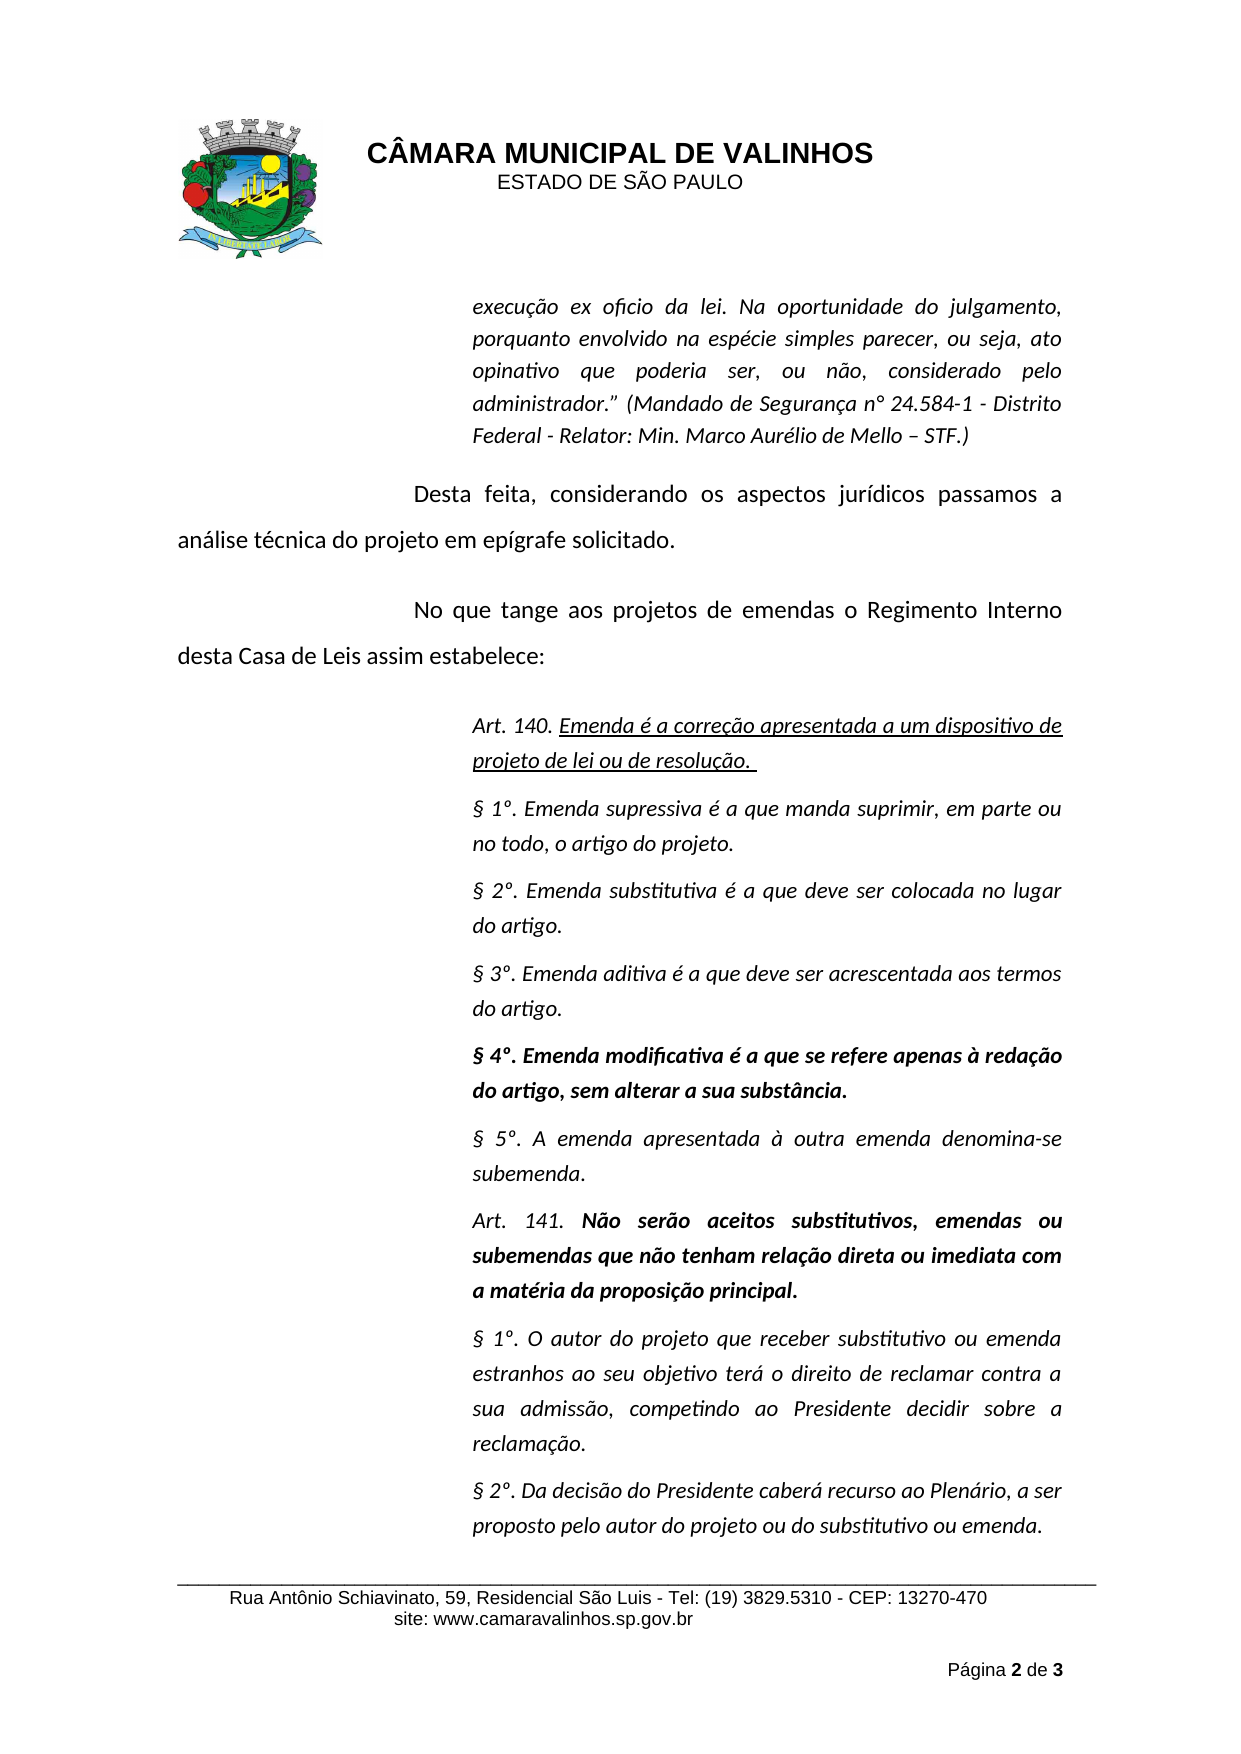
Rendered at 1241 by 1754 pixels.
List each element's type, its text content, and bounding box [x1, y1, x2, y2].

text Art. 141. Não serão aceitos substitutivos, emendas ou subemendas que não tenham relação direta ou imediata com a matéria da proposição principal. [472, 1206, 1063, 1304]
text § 3º. Emenda aditiva é a que deve ser acrescentada aos termos do artigo. [472, 959, 1063, 1022]
text § 4º. Emenda modificativa é a que se refere apenas à redação do artigo, sem alterar a sua substância. [472, 1041, 1063, 1104]
text Art. 140. Emenda é a correção apresentada a um dispositivo de projeto de lei ou de resolução. [472, 711, 1063, 774]
text § 2º. Da decisão do Presidente caberá recurso ao Plenário, a ser proposto pelo autor do projeto ou do substitutivo ou emenda. [472, 1476, 1063, 1539]
text § 1º. Emenda supressiva é a que manda suprimir, em parte ou no todo, o artigo do projeto. [472, 794, 1063, 857]
text § 5º. A emenda apresentada à outra emenda denomina-se subemenda. [472, 1124, 1063, 1187]
text No que tange aos projetos de emendas o Regimento Interno desta Casa de Leis assim estabelece: [177, 595, 1063, 671]
text Desta feita, considerando os aspectos jurídicos passamos a análise técnica do projeto em epígrafe solicitado. [177, 478, 1063, 554]
text § 2º. Emenda substitutiva é a que deve ser colocada no lugar do artigo. [472, 876, 1063, 939]
picture [178, 119, 323, 259]
text § 1º. O autor do projeto que receber substitutivo ou emenda estranhos ao seu objetivo terá o direito de reclamar contra a sua admissão, competindo ao Presidente decidir sobre a reclamação. [472, 1324, 1063, 1457]
